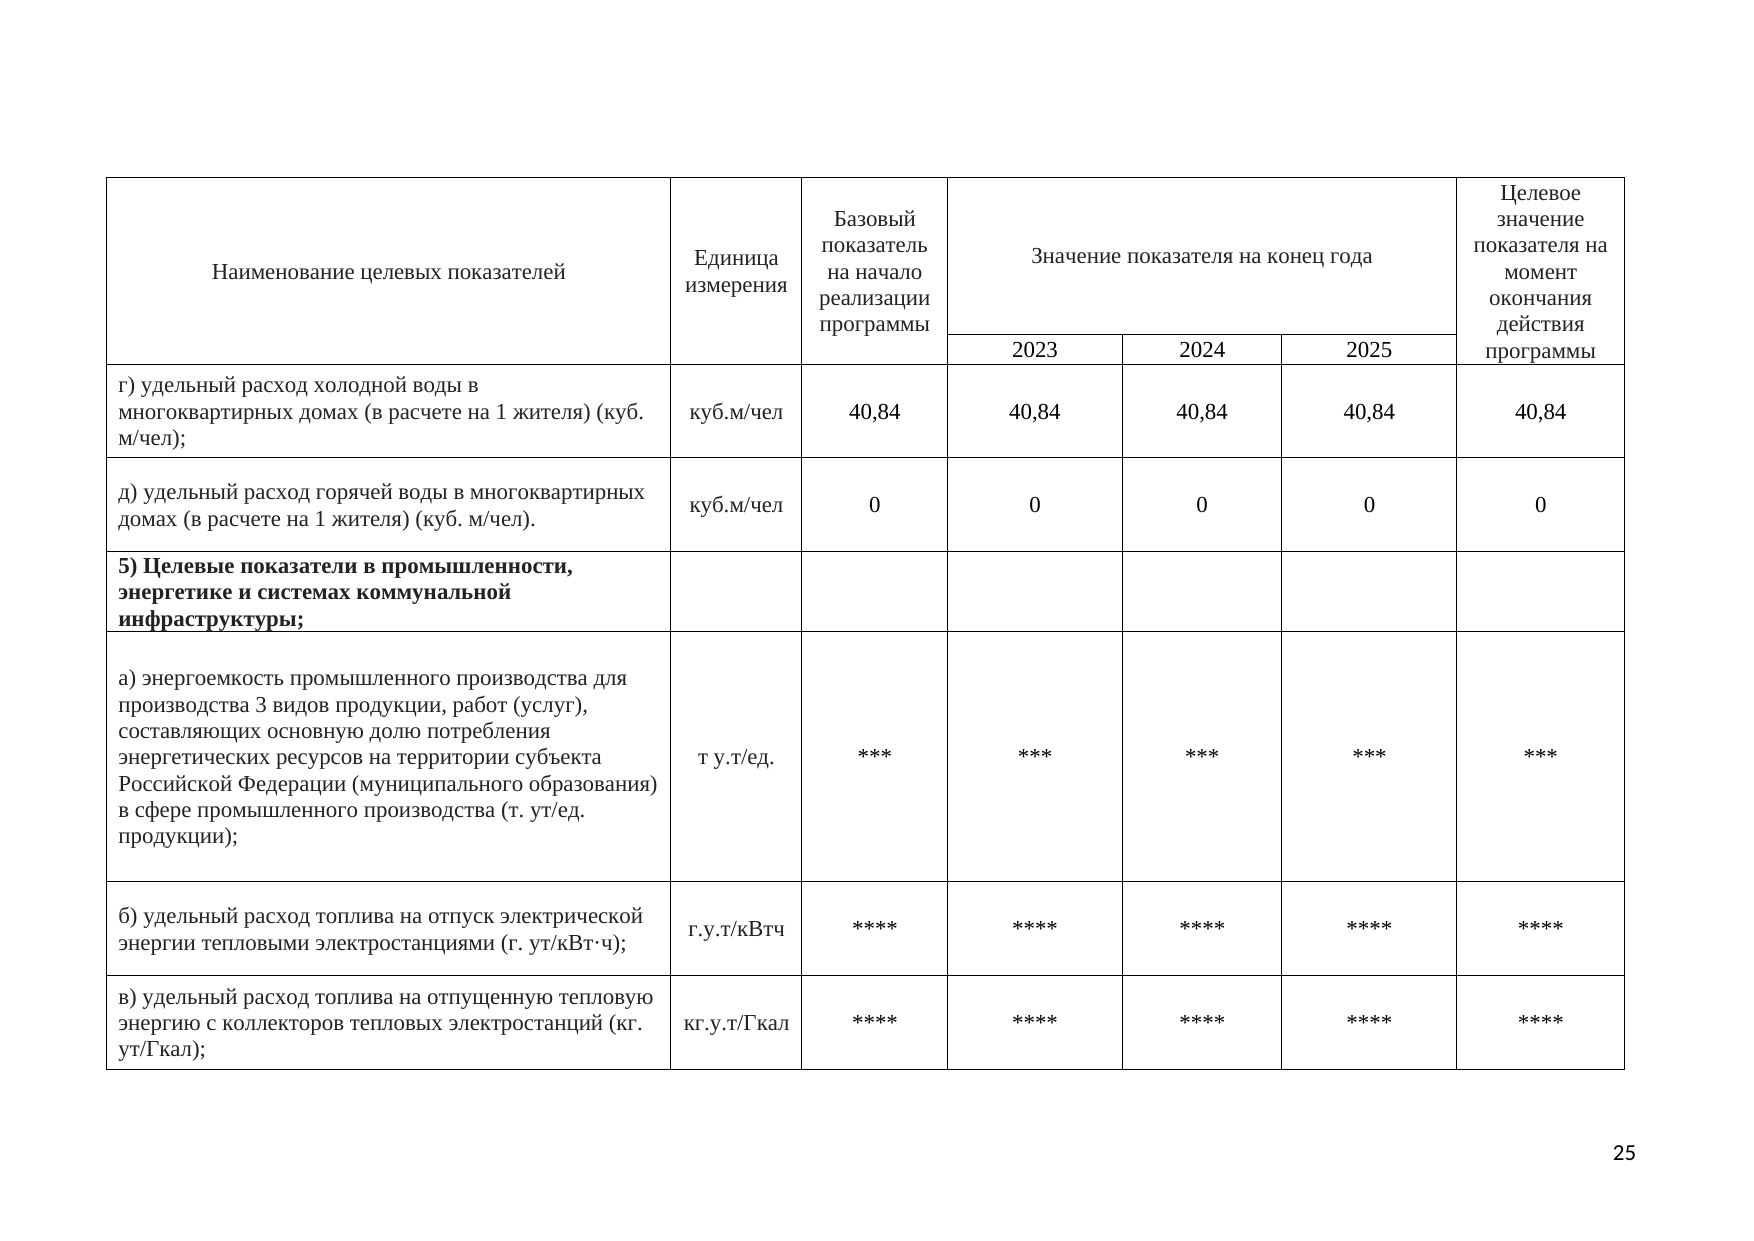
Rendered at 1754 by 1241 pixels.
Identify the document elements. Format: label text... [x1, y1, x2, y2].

table_cell 40,84 [802, 365, 947, 457]
table_cell б) удельный расход топлива на отпуск электрической энергии тепловыми электростанциями (г. ут/кВт·ч); [107, 882, 670, 975]
table_cell 0 [802, 458, 947, 551]
table_header Значение показателя на конец года [948, 178, 1456, 333]
table_cell *** [1123, 632, 1281, 881]
table_cell 2025 [1282, 335, 1456, 363]
table_cell 40,84 [1282, 365, 1456, 457]
table_header Наименование целевых показателей [107, 178, 670, 363]
table_cell т у.т/ед. [671, 632, 801, 881]
table_cell г) удельный расход холодной воды в многоквартирных домах (в расчете на 1 жителя) (куб. м/чел); [107, 365, 670, 457]
table_cell 0 [1282, 458, 1456, 551]
table_cell [948, 552, 1122, 631]
table_cell *** [802, 632, 947, 881]
table_cell в) удельный расход топлива на отпущенную тепловую энергию с коллекторов тепловых электростанций (кг. ут/Гкал); [107, 976, 670, 1069]
table_cell кг.у.т/Гкал [671, 976, 801, 1069]
table_cell куб.м/чел [671, 458, 801, 551]
table_cell **** [1282, 882, 1456, 975]
table_cell *** [948, 632, 1122, 881]
table_header Целевое значение показателя на момент окончания действия программы [1457, 178, 1624, 363]
table_cell **** [948, 976, 1122, 1069]
table_cell [802, 552, 947, 631]
table_header Единица измерения [671, 178, 801, 363]
table_cell 0 [1457, 458, 1624, 551]
table_cell [1282, 552, 1456, 631]
table_cell **** [802, 882, 947, 975]
table_cell **** [1457, 976, 1624, 1069]
table_cell 40,84 [948, 365, 1122, 457]
table_cell 0 [948, 458, 1122, 551]
table_cell 2024 [1123, 335, 1281, 363]
table_cell 5) Целевые показатели в промышленности, энергетике и системах коммунальной инфраструктуры; [107, 552, 670, 631]
table_cell *** [1282, 632, 1456, 881]
table_cell *** [1457, 632, 1624, 881]
table_cell г.у.т/кВтч [671, 882, 801, 975]
table_header Базовый показатель на начало реализации программы [802, 178, 947, 363]
table_cell [671, 552, 801, 631]
table_cell **** [1123, 976, 1281, 1069]
table_cell а) энергоемкость промышленного производства для производства 3 видов продукции, работ (услуг), составляющих основную долю потребления энергетических ресурсов на территории субъекта Российской Федерации (муниципального образования) в сфере промышленного производства (т. ут/ед. продукции); [107, 632, 670, 881]
table_cell **** [1282, 976, 1456, 1069]
table_cell куб.м/чел [671, 365, 801, 457]
table_cell **** [1123, 882, 1281, 975]
table_cell 0 [1123, 458, 1281, 551]
table_cell [1123, 552, 1281, 631]
table_cell 40,84 [1457, 365, 1624, 457]
table_cell 40,84 [1123, 365, 1281, 457]
table_cell **** [1457, 882, 1624, 975]
table_cell 2023 [948, 335, 1122, 363]
table_cell [1457, 552, 1624, 631]
table_cell **** [802, 976, 947, 1069]
table_cell **** [948, 882, 1122, 975]
table_cell д) удельный расход горячей воды в многоквартирных домах (в расчете на 1 жителя) (куб. м/чел). [107, 458, 670, 551]
